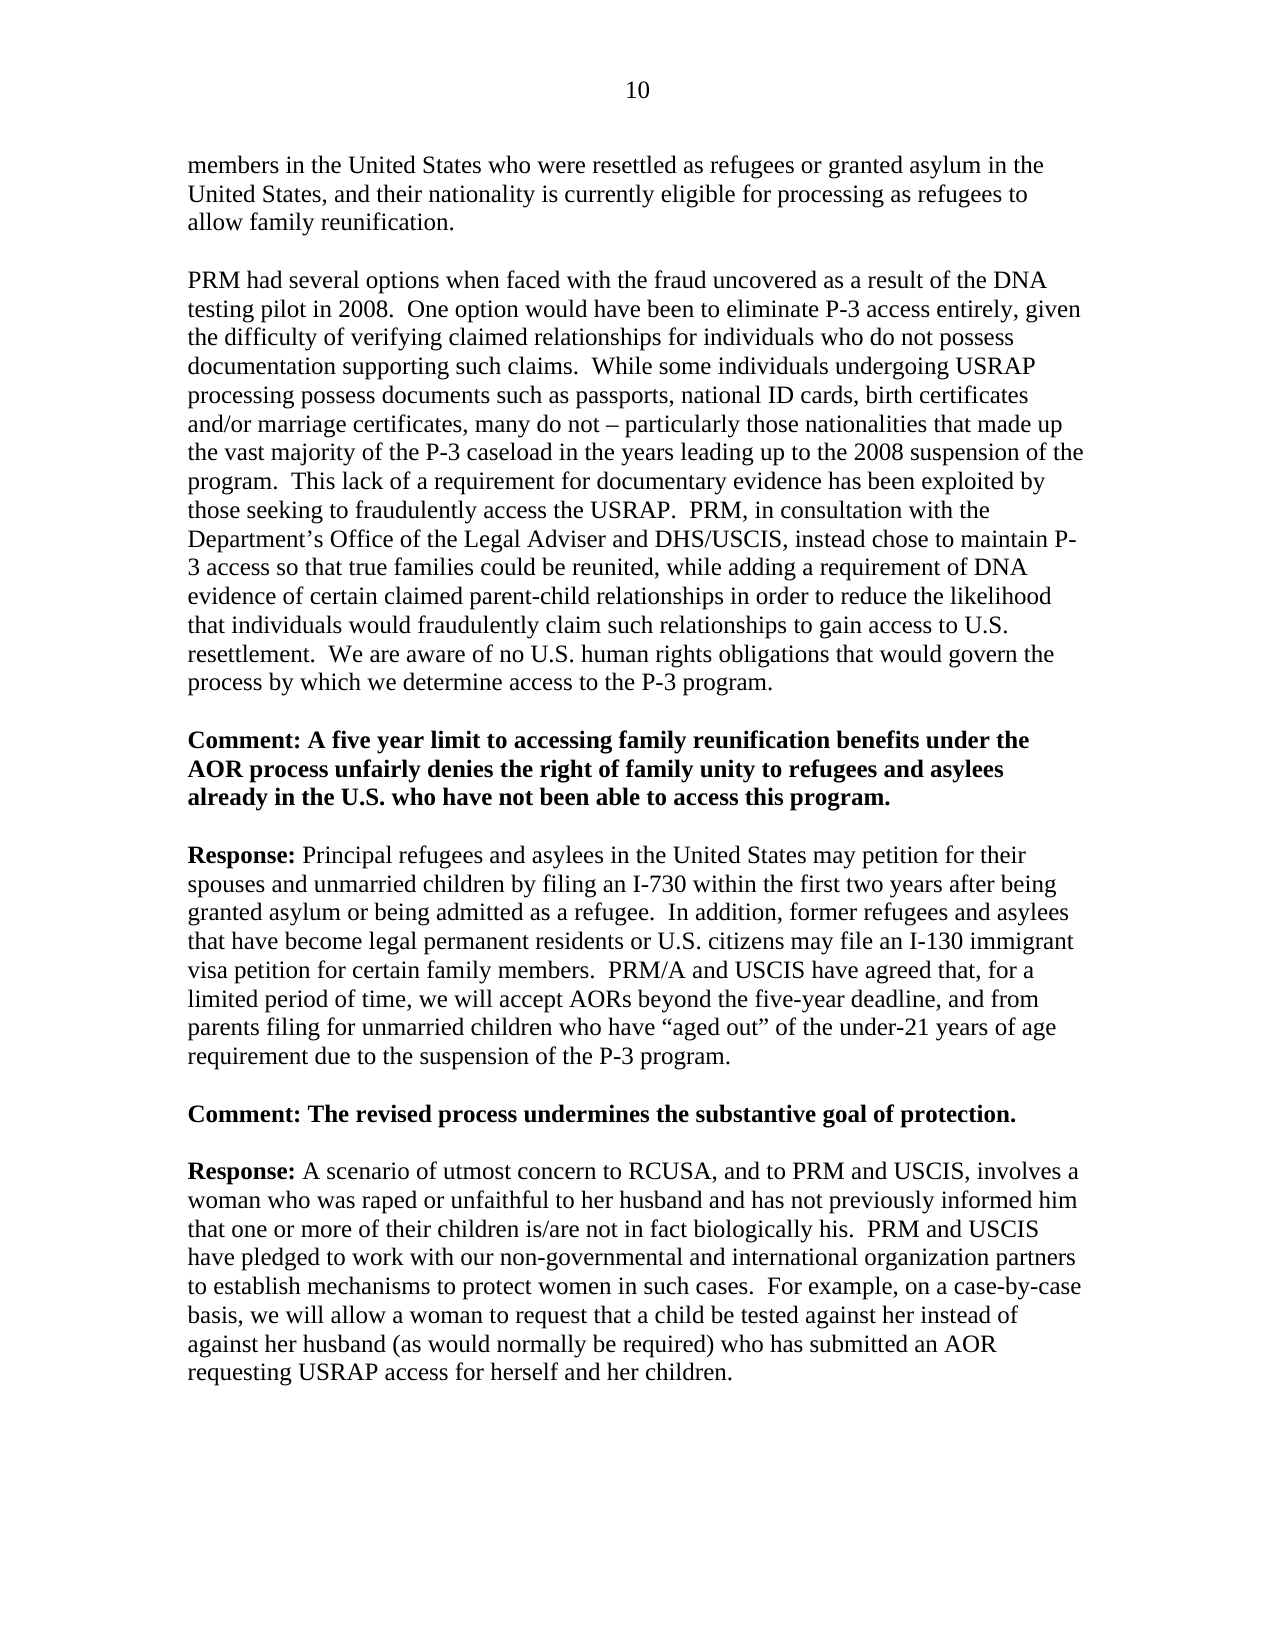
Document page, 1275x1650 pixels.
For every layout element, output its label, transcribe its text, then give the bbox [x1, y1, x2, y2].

text Comment: A five year limit to accessing family reunification benefits under the AOR process unfairly denies the right of family unity to refugees and asylees already in the U.S. who have not been able to access this program. [187, 725, 1087, 811]
text Comment: The revised process undermines the substantive goal of protection. [187, 1099, 1087, 1127]
text Response: Principal refugees and asylees in the United States may petition for their spouses and unmarried children by filing an I-730 within the first two years after being granted asylum or being admitted as a refugee. In addition, former refugees and asylees that have become legal permanent residents or U.S. citizens may file an I-130 immigrant visa petition for certain family members. PRM/A and USCIS have agreed that, for a limited period of time, we will accept AORs beyond the five-year deadline, and from parents filing for unmarried children who have “aged out” of the under-21 years of age requirement due to the suspension of the P-3 program. [187, 840, 1087, 1070]
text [187, 150, 1087, 236]
text PRM had several options when faced with the fraud uncovered as a result of the DNA testing pilot in 2008. One option would have been to eliminate P-3 access entirely, given the difficulty of verifying claimed relationships for individuals who do not possess documentation supporting such claims. While some individuals undergoing USRAP processing possess documents such as passports, national ID cards, birth certificates and/or marriage certificates, many do not – particularly those nationalities that made up the vast majority of the P-3 caseload in the years leading up to the 2008 suspension of the program. This lack of a requirement for documentary evidence has been exploited by those seeking to fraudulently access the USRAP. PRM, in consultation with the Department’s Office of the Legal Adviser and DHS/USCIS, instead chose to maintain P-3 access so that true families could be reunited, while adding a requirement of DNA evidence of certain claimed parent-child relationships in order to reduce the likelihood that individuals would fraudulently claim such relationships to gain access to U.S. resettlement. We are aware of no U.S. human rights obligations that would govern the process by which we determine access to the P-3 program. [187, 265, 1087, 696]
text Response: A scenario of utmost concern to RCUSA, and to PRM and USCIS, involves a woman who was raped or unfaithful to her husband and has not previously informed him that one or more of their children is/are not in fact biologically his. PRM and USCIS have pledged to work with our non-governmental and international organization partners to establish mechanisms to protect women in such cases. For example, on a case-by-case basis, we will allow a woman to request that a child be tested against her instead of against her husband (as would normally be required) who has submitted an AOR requesting USRAP access for herself and her children. [187, 1156, 1087, 1386]
